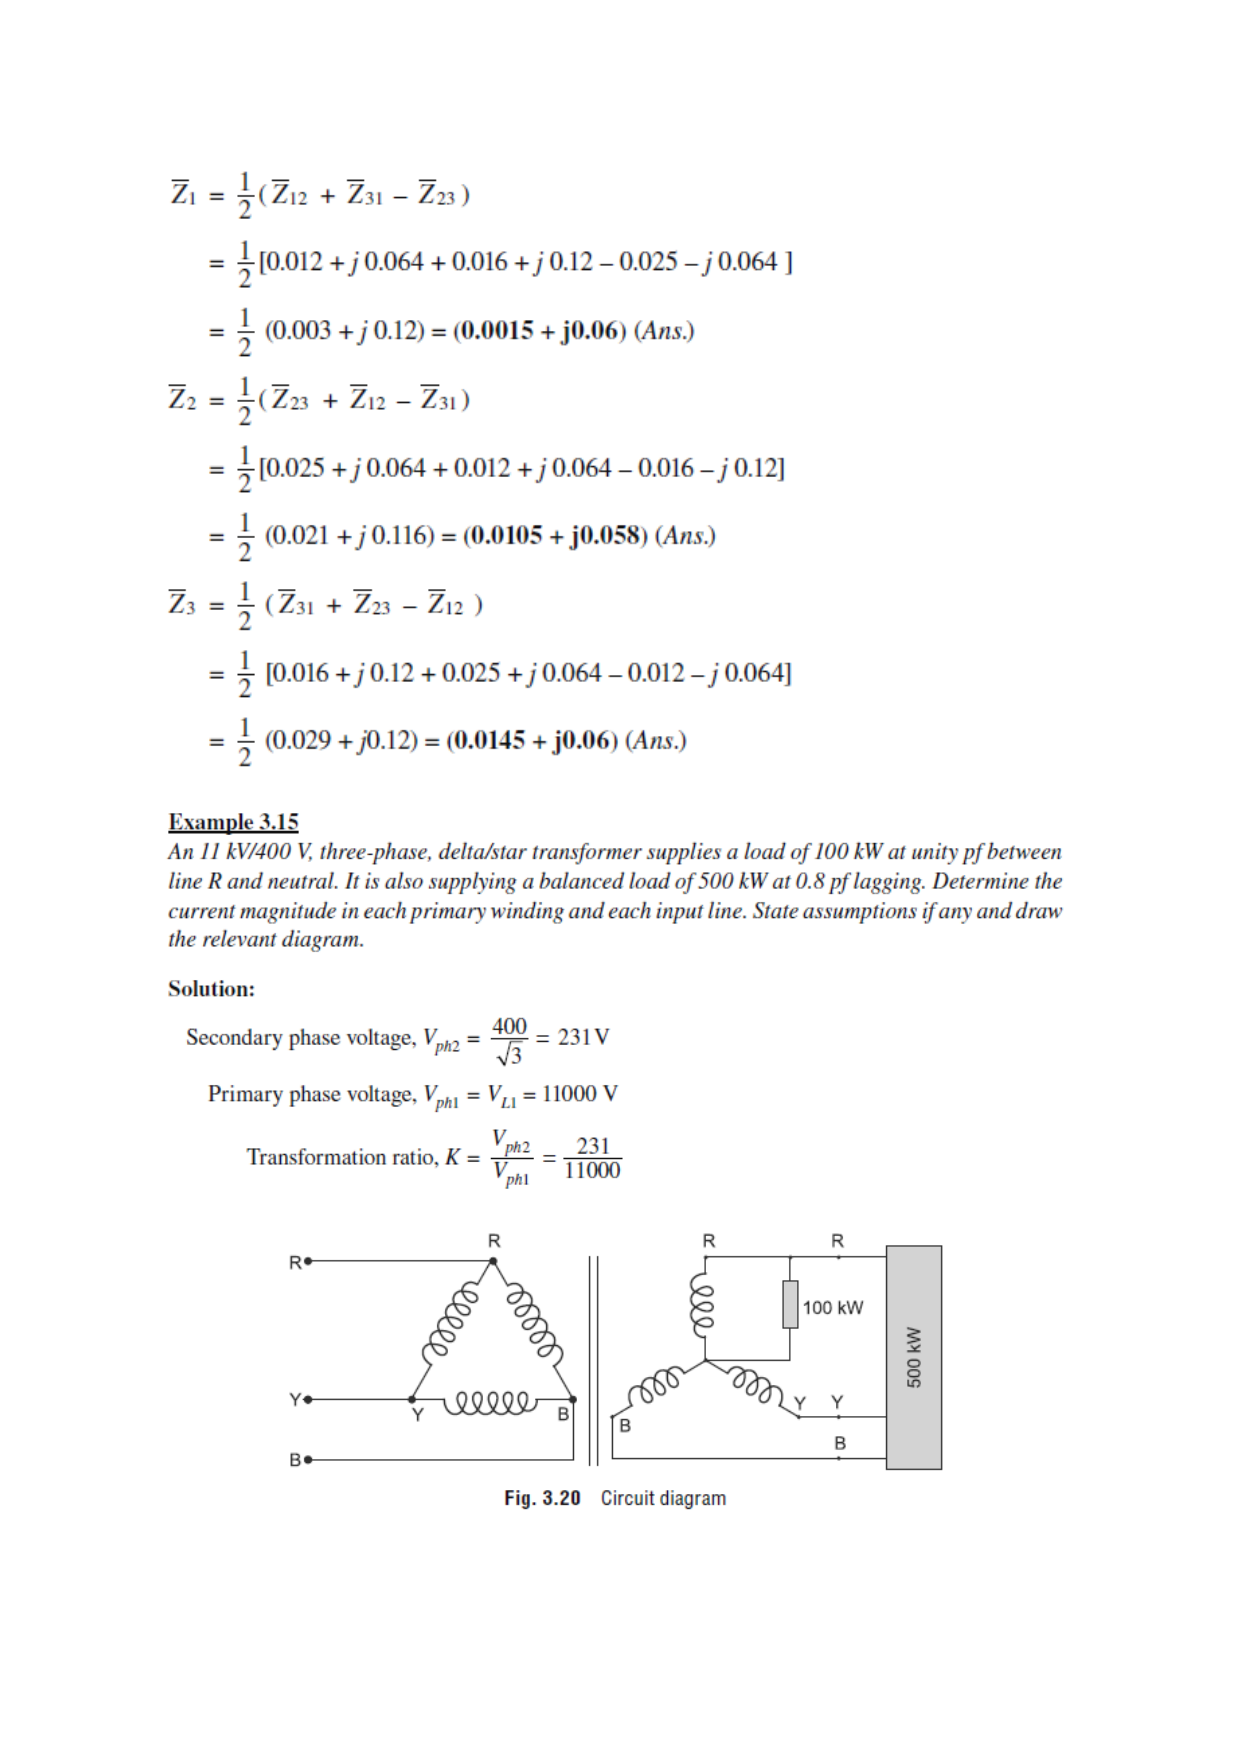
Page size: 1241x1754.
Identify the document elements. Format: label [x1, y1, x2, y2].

picture [147, 147, 837, 782]
picture [147, 800, 1093, 1520]
